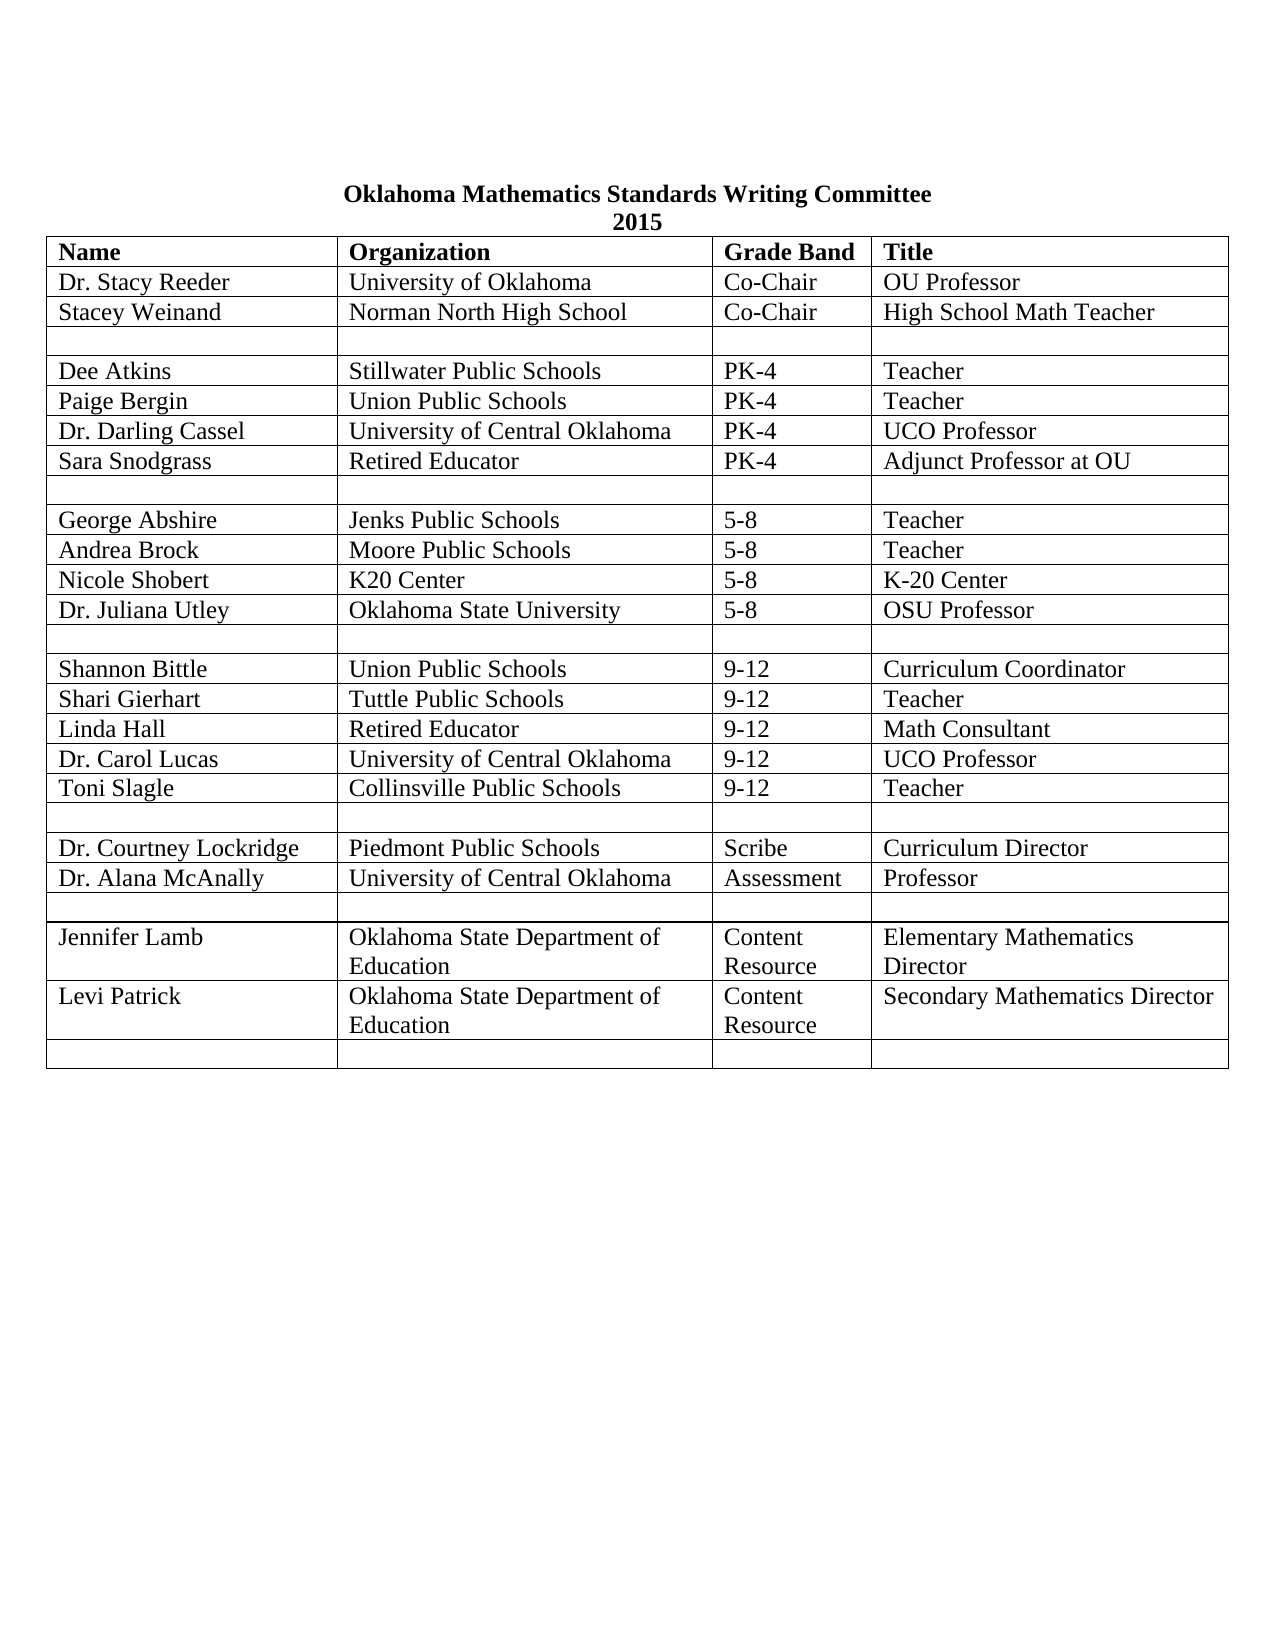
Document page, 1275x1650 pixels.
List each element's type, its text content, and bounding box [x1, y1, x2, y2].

table_cell High School Math Teacher [872, 297, 1228, 326]
table_cell Teacher [872, 505, 1228, 534]
table_cell PK-4 [713, 386, 871, 415]
table_header Organization [338, 237, 712, 266]
table_cell UCO Professor [872, 744, 1228, 772]
table_cell George Abshire [47, 505, 337, 534]
table_cell [872, 803, 1228, 832]
table_header Name [47, 237, 337, 266]
table_cell 5-8 [713, 535, 871, 564]
table_cell Dee Atkins [47, 356, 337, 385]
table_cell Co-Chair [713, 267, 871, 296]
table_cell Retired Educator [338, 446, 712, 474]
table_cell Collinsville Public Schools [338, 774, 712, 802]
table_cell 5-8 [713, 565, 871, 594]
table_cell Dr. Juliana Utley [47, 595, 337, 623]
table_cell [338, 1040, 712, 1068]
table_cell University of Oklahoma [338, 267, 712, 296]
table_cell [47, 327, 337, 355]
table_cell Dr. Stacy Reeder [47, 267, 337, 296]
table_cell Union Public Schools [338, 386, 712, 415]
table_cell Curriculum Coordinator [872, 654, 1228, 683]
table_cell Math Consultant [872, 714, 1228, 743]
table_cell Teacher [872, 684, 1228, 713]
table_cell Teacher [872, 774, 1228, 802]
table_cell Stacey Weinand [47, 297, 337, 326]
table_cell Toni Slagle [47, 774, 337, 802]
table_cell Oklahoma State Department of Education [338, 981, 712, 1038]
table_cell Union Public Schools [338, 654, 712, 683]
table_cell Teacher [872, 356, 1228, 385]
table_cell Content Resource [713, 981, 871, 1038]
table_cell [872, 327, 1228, 355]
table_cell Scribe [713, 833, 871, 862]
table_cell [872, 893, 1228, 921]
table_cell [47, 1040, 337, 1068]
table_cell Content Resource [713, 923, 871, 980]
table_cell Norman North High School [338, 297, 712, 326]
table_header Grade Band [713, 237, 871, 266]
table_cell Shari Gierhart [47, 684, 337, 713]
table_cell Tuttle Public Schools [338, 684, 712, 713]
text 2015 [150, 207, 1125, 236]
table_cell PK-4 [713, 416, 871, 445]
table_cell [338, 803, 712, 832]
table_cell [338, 625, 712, 653]
table_cell Secondary Mathematics Director [872, 981, 1228, 1038]
table_cell [872, 476, 1228, 504]
table_cell Teacher [872, 535, 1228, 564]
table_cell Stillwater Public Schools [338, 356, 712, 385]
table_cell 9-12 [713, 654, 871, 683]
table_cell University of Central Oklahoma [338, 744, 712, 772]
table_cell Linda Hall [47, 714, 337, 743]
table_cell Assessment [713, 863, 871, 892]
table_cell UCO Professor [872, 416, 1228, 445]
table_cell 9-12 [713, 744, 871, 772]
table_cell Andrea Brock [47, 535, 337, 564]
table_cell Curriculum Director [872, 833, 1228, 862]
table_cell OSU Professor [872, 595, 1228, 623]
table_cell [713, 476, 871, 504]
table_cell University of Central Oklahoma [338, 416, 712, 445]
table_cell Piedmont Public Schools [338, 833, 712, 862]
table_cell Dr. Alana McAnally [47, 863, 337, 892]
table_cell Professor [872, 863, 1228, 892]
table_cell [713, 1040, 871, 1068]
table_cell Co-Chair [713, 297, 871, 326]
table_cell Teacher [872, 386, 1228, 415]
table_cell [338, 327, 712, 355]
table_cell PK-4 [713, 356, 871, 385]
table_cell OU Professor [872, 267, 1228, 296]
table_cell 5-8 [713, 505, 871, 534]
table_cell Nicole Shobert [47, 565, 337, 594]
table_cell University of Central Oklahoma [338, 863, 712, 892]
table_cell Jenks Public Schools [338, 505, 712, 534]
table_cell [872, 1040, 1228, 1068]
table_cell 9-12 [713, 684, 871, 713]
table_cell [47, 625, 337, 653]
table_cell Dr. Darling Cassel [47, 416, 337, 445]
text Oklahoma Mathematics Standards Writing Committee [150, 179, 1125, 207]
table_cell [47, 803, 337, 832]
table_cell [713, 893, 871, 921]
table_cell K20 Center [338, 565, 712, 594]
table_cell Paige Bergin [47, 386, 337, 415]
table_cell Elementary Mathematics Director [872, 923, 1228, 980]
table_cell Dr. Courtney Lockridge [47, 833, 337, 862]
table_cell [713, 803, 871, 832]
table_cell K-20 Center [872, 565, 1228, 594]
table_cell Levi Patrick [47, 981, 337, 1038]
table_cell Shannon Bittle [47, 654, 337, 683]
table_cell Oklahoma State Department of Education [338, 923, 712, 980]
table_cell Jennifer Lamb [47, 923, 337, 980]
table_cell [47, 476, 337, 504]
table_cell Adjunct Professor at OU [872, 446, 1228, 474]
table_header Title [872, 237, 1228, 266]
table_cell Retired Educator [338, 714, 712, 743]
table_cell [47, 893, 337, 921]
table_cell PK-4 [713, 446, 871, 474]
table_cell [713, 625, 871, 653]
table_cell Oklahoma State University [338, 595, 712, 623]
table_cell Sara Snodgrass [47, 446, 337, 474]
table_cell Moore Public Schools [338, 535, 712, 564]
table_cell [713, 327, 871, 355]
table_cell 9-12 [713, 774, 871, 802]
table_cell [338, 893, 712, 921]
table_cell 5-8 [713, 595, 871, 623]
table_cell 9-12 [713, 714, 871, 743]
table_cell Dr. Carol Lucas [47, 744, 337, 772]
table_cell [338, 476, 712, 504]
table_cell [872, 625, 1228, 653]
